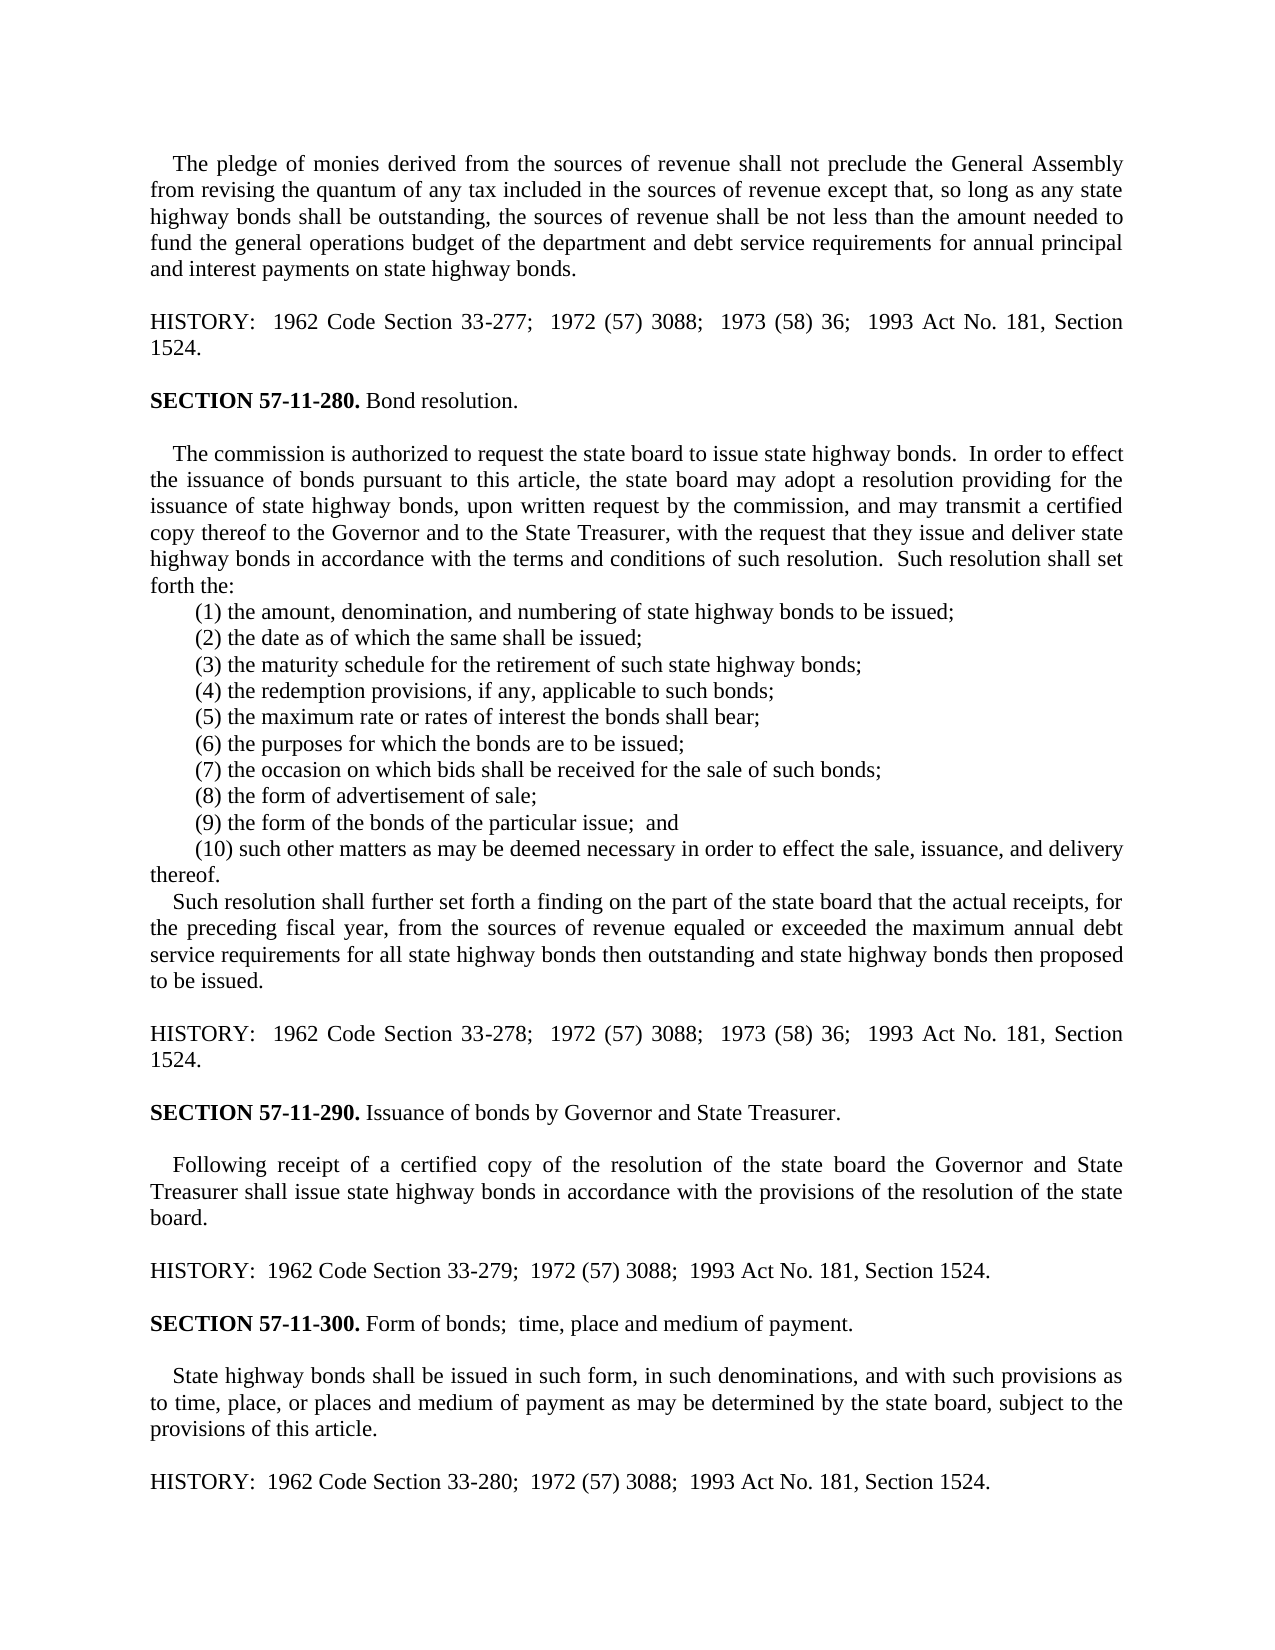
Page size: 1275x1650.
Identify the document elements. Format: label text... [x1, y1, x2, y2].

text HISTORY: 1962 Code Section 33-278; 1972 (57) 3088; 1973 (58) 36; 1993 Act No. 181, Section 1524. [150, 1020, 1125, 1072]
text (7) the occasion on which bids shall be received for the sale of such bonds; [150, 756, 1125, 782]
text (8) the form of advertisement of sale; [150, 782, 1125, 809]
text State highway bonds shall be issued in such form, in such denominations, and with such provisions as to time, place, or places and medium of payment as may be determined by the state board, subject to the provisions of this article. [150, 1362, 1125, 1441]
text HISTORY: 1962 Code Section 33-279; 1972 (57) 3088; 1993 Act No. 181, Section 1524. [150, 1257, 1125, 1283]
text (1) the amount, denomination, and numbering of state highway bonds to be issued; [150, 598, 1125, 624]
text The commission is authorized to request the state board to issue state highway bonds. In order to effect the issuance of bonds pursuant to this article, the state board may adopt a resolution providing for the issuance of state highway bonds, upon written request by the commission, and may transmit a certified copy thereof to the Governor and to the State Treasurer, with the request that they issue and deliver state highway bonds in accordance with the terms and conditions of such resolution. Such resolution shall set forth the: [150, 440, 1125, 598]
text (6) the purposes for which the bonds are to be issued; [150, 730, 1125, 756]
text (4) the redemption provisions, if any, applicable to such bonds; [150, 677, 1125, 703]
text Following receipt of a certified copy of the resolution of the state board the Governor and State Treasurer shall issue state highway bonds in accordance with the provisions of the resolution of the state board. [150, 1151, 1125, 1231]
text HISTORY: 1962 Code Section 33-280; 1972 (57) 3088; 1993 Act No. 181, Section 1524. [150, 1468, 1125, 1494]
text (2) the date as of which the same shall be issued; [150, 624, 1125, 651]
text (9) the form of the bonds of the particular issue; and [150, 809, 1125, 835]
text The pledge of monies derived from the sources of revenue shall not preclude the General Assembly from revising the quantum of any tax included in the sources of revenue except that, so long as any state highway bonds shall be outstanding, the sources of revenue shall be not less than the amount needed to fund the general operations budget of the department and debt service requirements for annual principal and interest payments on state highway bonds. [150, 150, 1125, 282]
text Such resolution shall further set forth a finding on the part of the state board that the actual receipts, for the preceding fiscal year, from the sources of revenue equaled or exceeded the maximum annual debt service requirements for all state highway bonds then outstanding and state highway bonds then proposed to be issued. [150, 888, 1125, 993]
text SECTION 57-11-290. Issuance of bonds by Governor and State Treasurer. [150, 1099, 1125, 1125]
text (3) the maturity schedule for the retirement of such state highway bonds; [150, 651, 1125, 677]
text (10) such other matters as may be deemed necessary in order to effect the sale, issuance, and delivery thereof. [150, 835, 1125, 888]
text SECTION 57-11-300. Form of bonds; time, place and medium of payment. [150, 1309, 1125, 1336]
text HISTORY: 1962 Code Section 33-277; 1972 (57) 3088; 1973 (58) 36; 1993 Act No. 181, Section 1524. [150, 308, 1125, 361]
text SECTION 57-11-280. Bond resolution. [150, 387, 1125, 413]
text (5) the maximum rate or rates of interest the bonds shall bear; [150, 703, 1125, 730]
